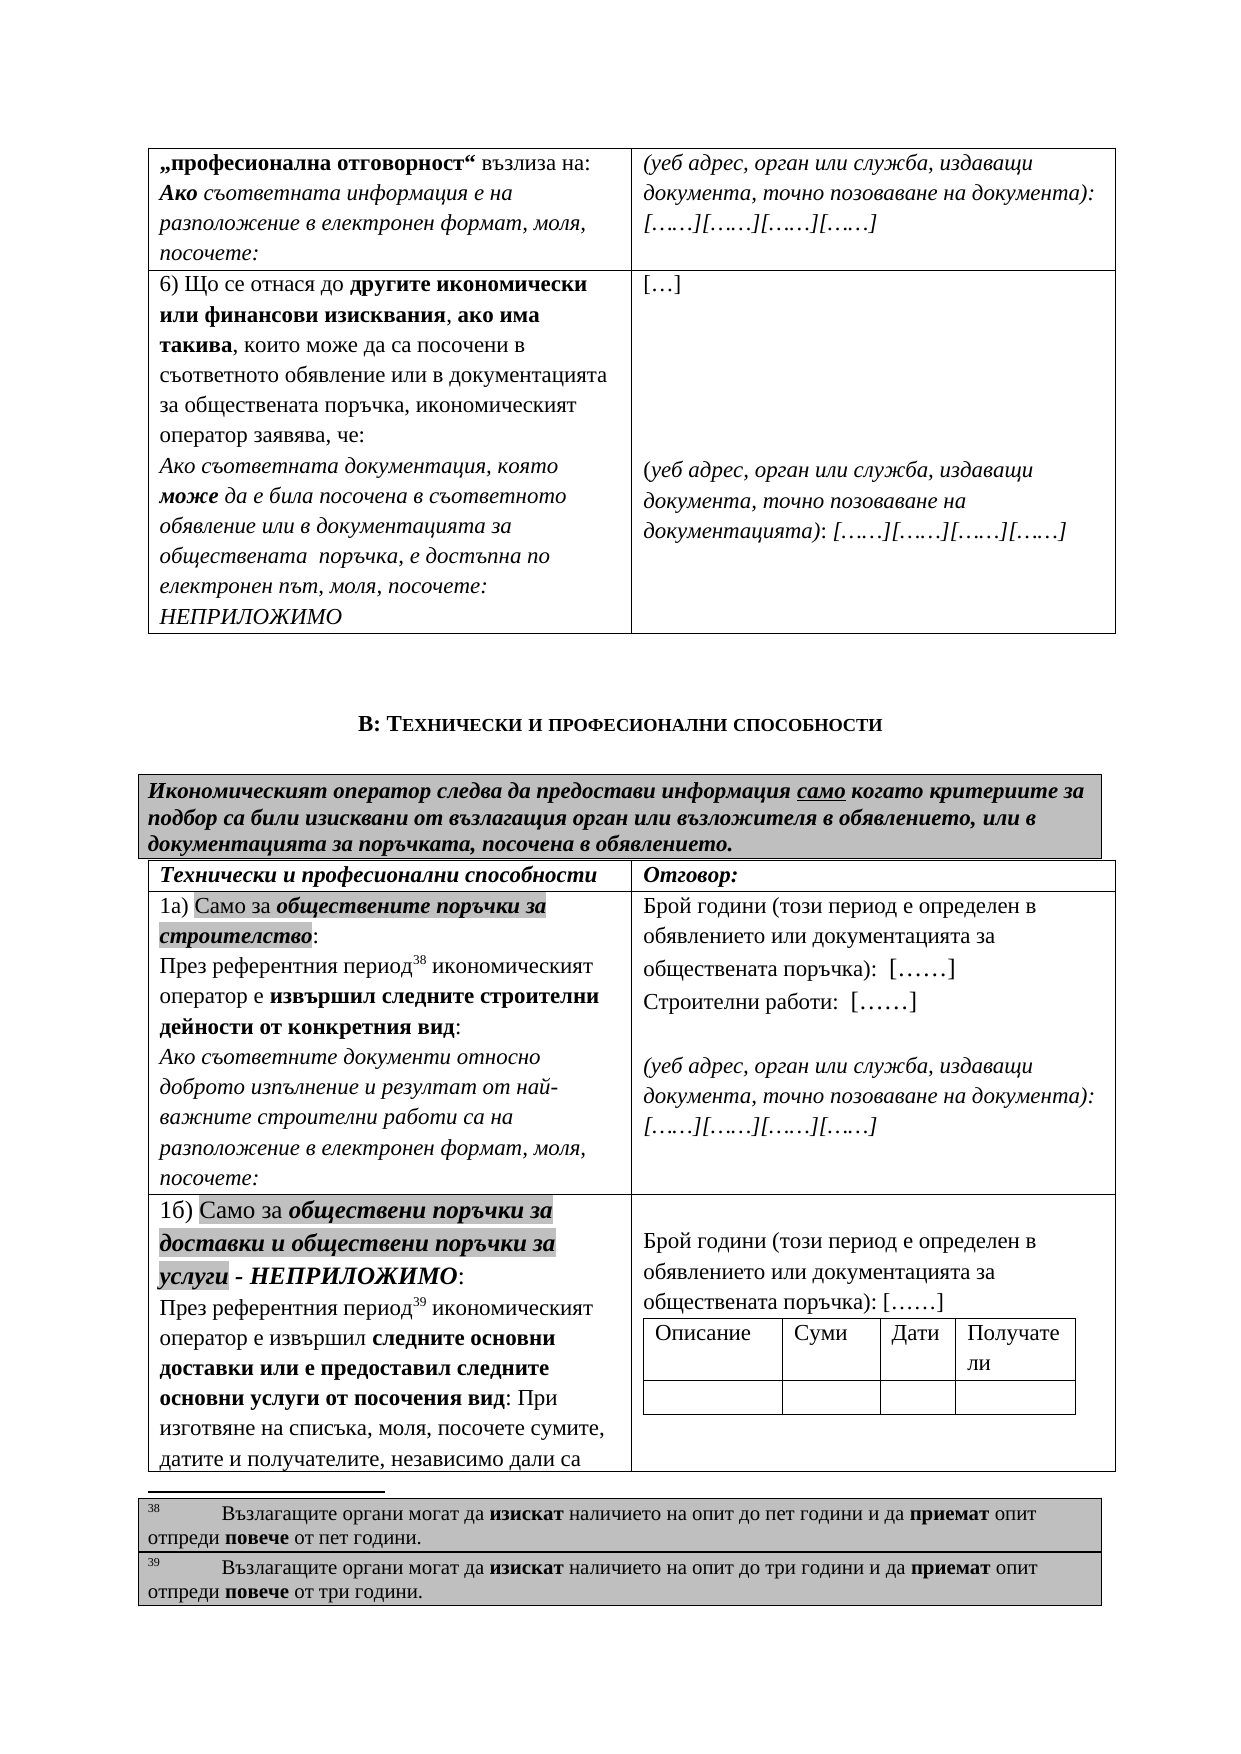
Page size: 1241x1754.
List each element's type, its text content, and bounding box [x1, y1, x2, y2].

table_header Технически и професионални способности [149, 861, 631, 891]
table_cell 1а) Само за обществените поръчки за строителство: През референтния период икономическият оператор е извършил следните строителни дейности от конкретния вид: Ако съответните документи относно доброто изпълнение и резултат от най-важните строителни работи са на разположение в електронен формат, моля, посочете: [149, 892, 631, 1194]
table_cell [632, 1195, 1115, 1471]
table_cell […] (уеб адрес, орган или служба, издаващи документа, точно позоваване на документацията): [……][……][……][……] [632, 271, 1115, 633]
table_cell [632, 149, 1115, 269]
table_cell 6) Що се отнася до другите икономически или финансови изисквания, ако има такива, които може да са посочени в съответното обявление или в документацията за обществената поръчка, икономическият оператор заявява, че: Ако съответната документация, която може да е била посочена в съответното обявление или в документацията за обществената поръчка, е достъпна по електронен път, моля, посочете: НЕПРИЛОЖИМО [149, 271, 631, 633]
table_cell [149, 1195, 631, 1471]
table_header Отговор: [632, 861, 1115, 891]
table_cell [149, 149, 631, 269]
text Икономическият оператор следва да предостави информация само когато критериите за подбор са били изисквани от възлагащия орган или възложителя в обявлението, или в документацията за поръчката, посочена в обявлението. [139, 775, 1101, 858]
text В: Технически и професионални способности [148, 710, 1093, 737]
table_cell Брой години (този период е определен в обявлението или документацията за обществената поръчка): [……] Строителни работи: [……] (уеб адрес, орган или служба, издаващи документа, точно позоваване на документа): [……][……][……][……] [632, 892, 1115, 1194]
